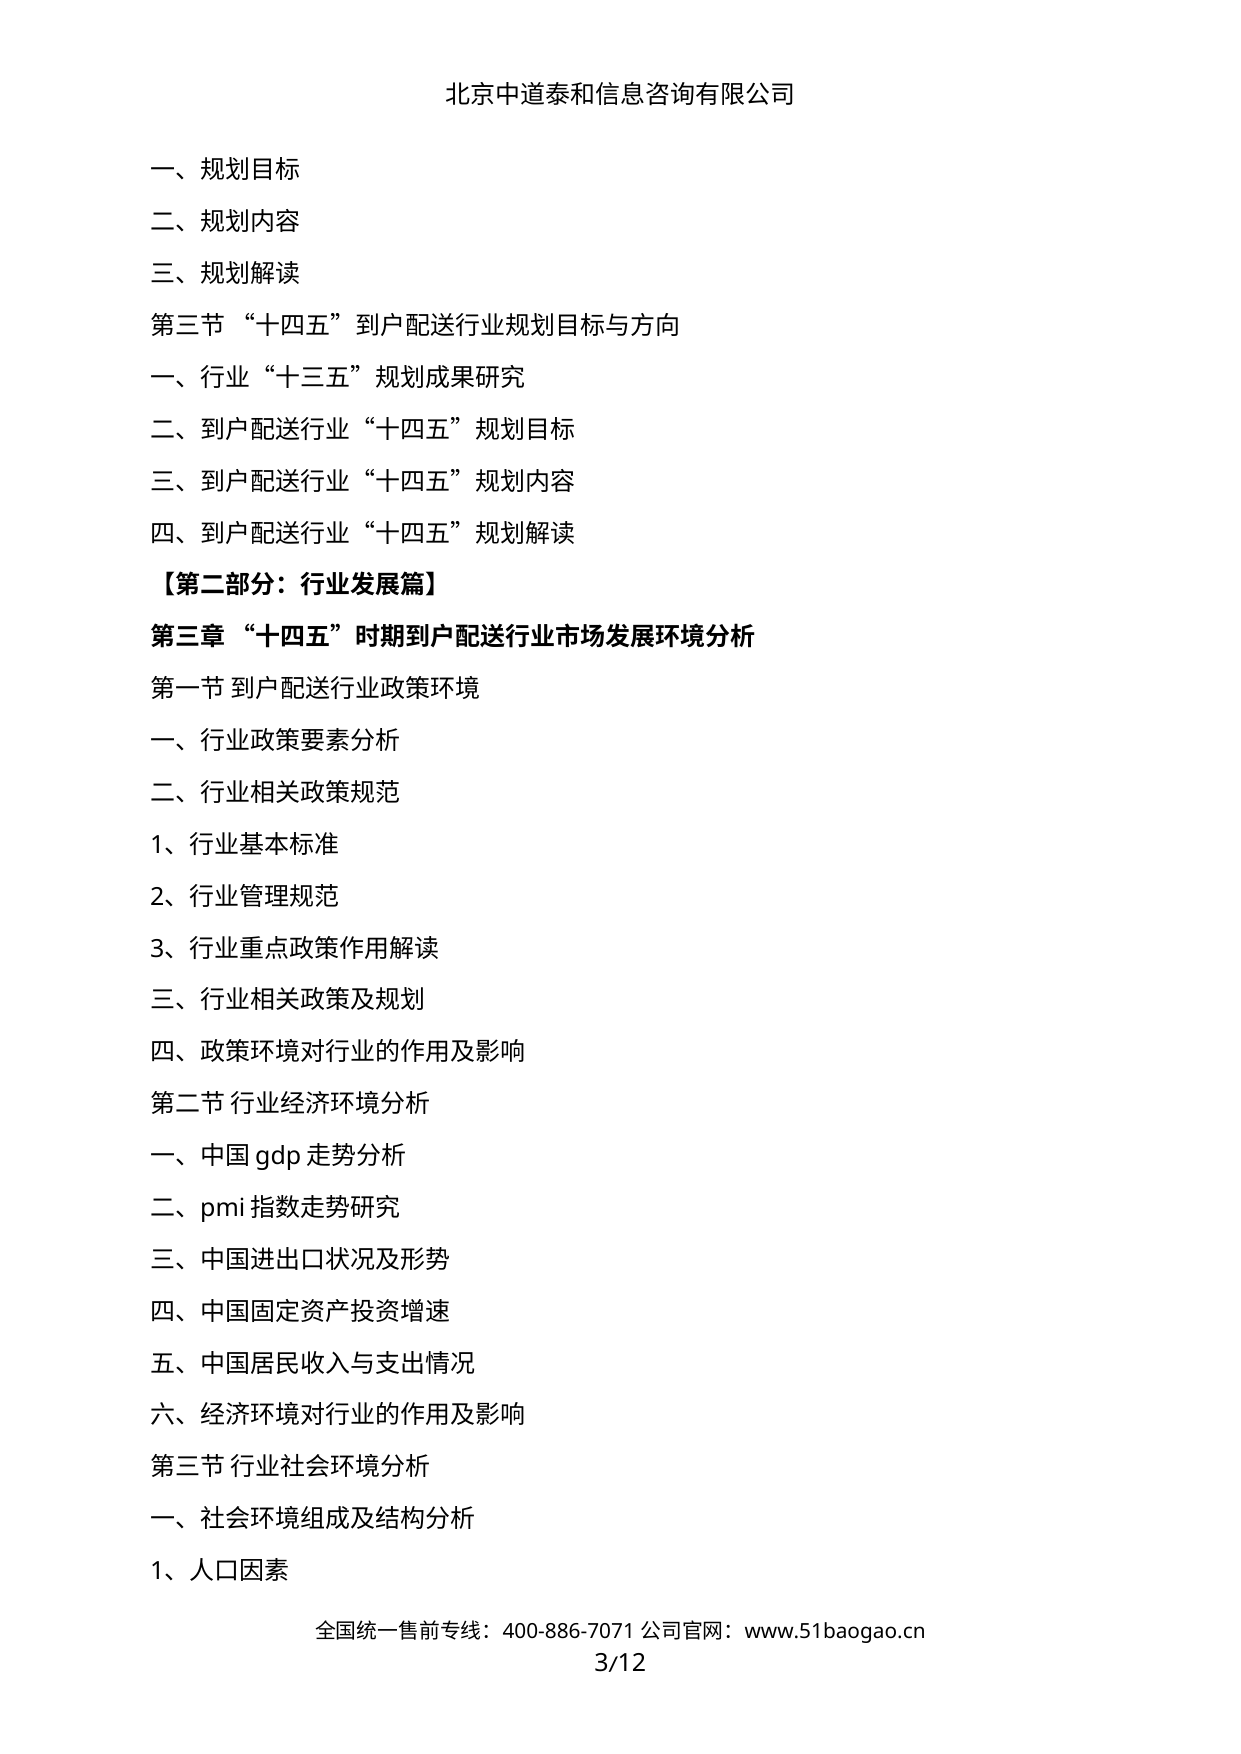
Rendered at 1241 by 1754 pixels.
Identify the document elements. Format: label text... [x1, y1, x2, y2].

text 一、行业政策要素分析 [150, 721, 1090, 757]
text 一、规划目标 [150, 150, 1090, 186]
text 二、行业相关政策规范 [150, 772, 1090, 809]
text 三、规划解读 [150, 254, 1090, 290]
text 六、经济环境对行业的作用及影响 [150, 1395, 1090, 1431]
text 3、行业重点政策作用解读 [150, 928, 1090, 964]
text 五、中国居民收入与支出情况 [150, 1343, 1090, 1379]
text 第三节 “十四五”到户配送行业规划目标与方向 [150, 306, 1090, 342]
text 三、行业相关政策及规划 [150, 980, 1090, 1016]
text 四、到户配送行业“十四五”规划解读 [150, 513, 1090, 549]
text 【第二部分：行业发展篇】 [150, 565, 1090, 601]
text 二、规划内容 [150, 202, 1090, 238]
text 三、中国进出口状况及形势 [150, 1239, 1090, 1276]
text 二、到户配送行业“十四五”规划目标 [150, 409, 1090, 446]
text 1、人口因素 [150, 1551, 1090, 1587]
text 第二节 行业经济环境分析 [150, 1084, 1090, 1120]
text 一、行业“十三五”规划成果研究 [150, 357, 1090, 394]
text 第三章 “十四五”时期到户配送行业市场发展环境分析 [150, 617, 1090, 653]
text 一、社会环境组成及结构分析 [150, 1499, 1090, 1535]
text 2、行业管理规范 [150, 876, 1090, 912]
text 1、行业基本标准 [150, 824, 1090, 861]
text 二、pmi指数走势研究 [150, 1187, 1090, 1224]
text 一、中国gdp走势分析 [150, 1136, 1090, 1172]
text 第一节 到户配送行业政策环境 [150, 669, 1090, 705]
text 四、政策环境对行业的作用及影响 [150, 1032, 1090, 1068]
text 三、到户配送行业“十四五”规划内容 [150, 461, 1090, 497]
text 四、中国固定资产投资增速 [150, 1291, 1090, 1327]
text 第三节 行业社会环境分析 [150, 1447, 1090, 1483]
